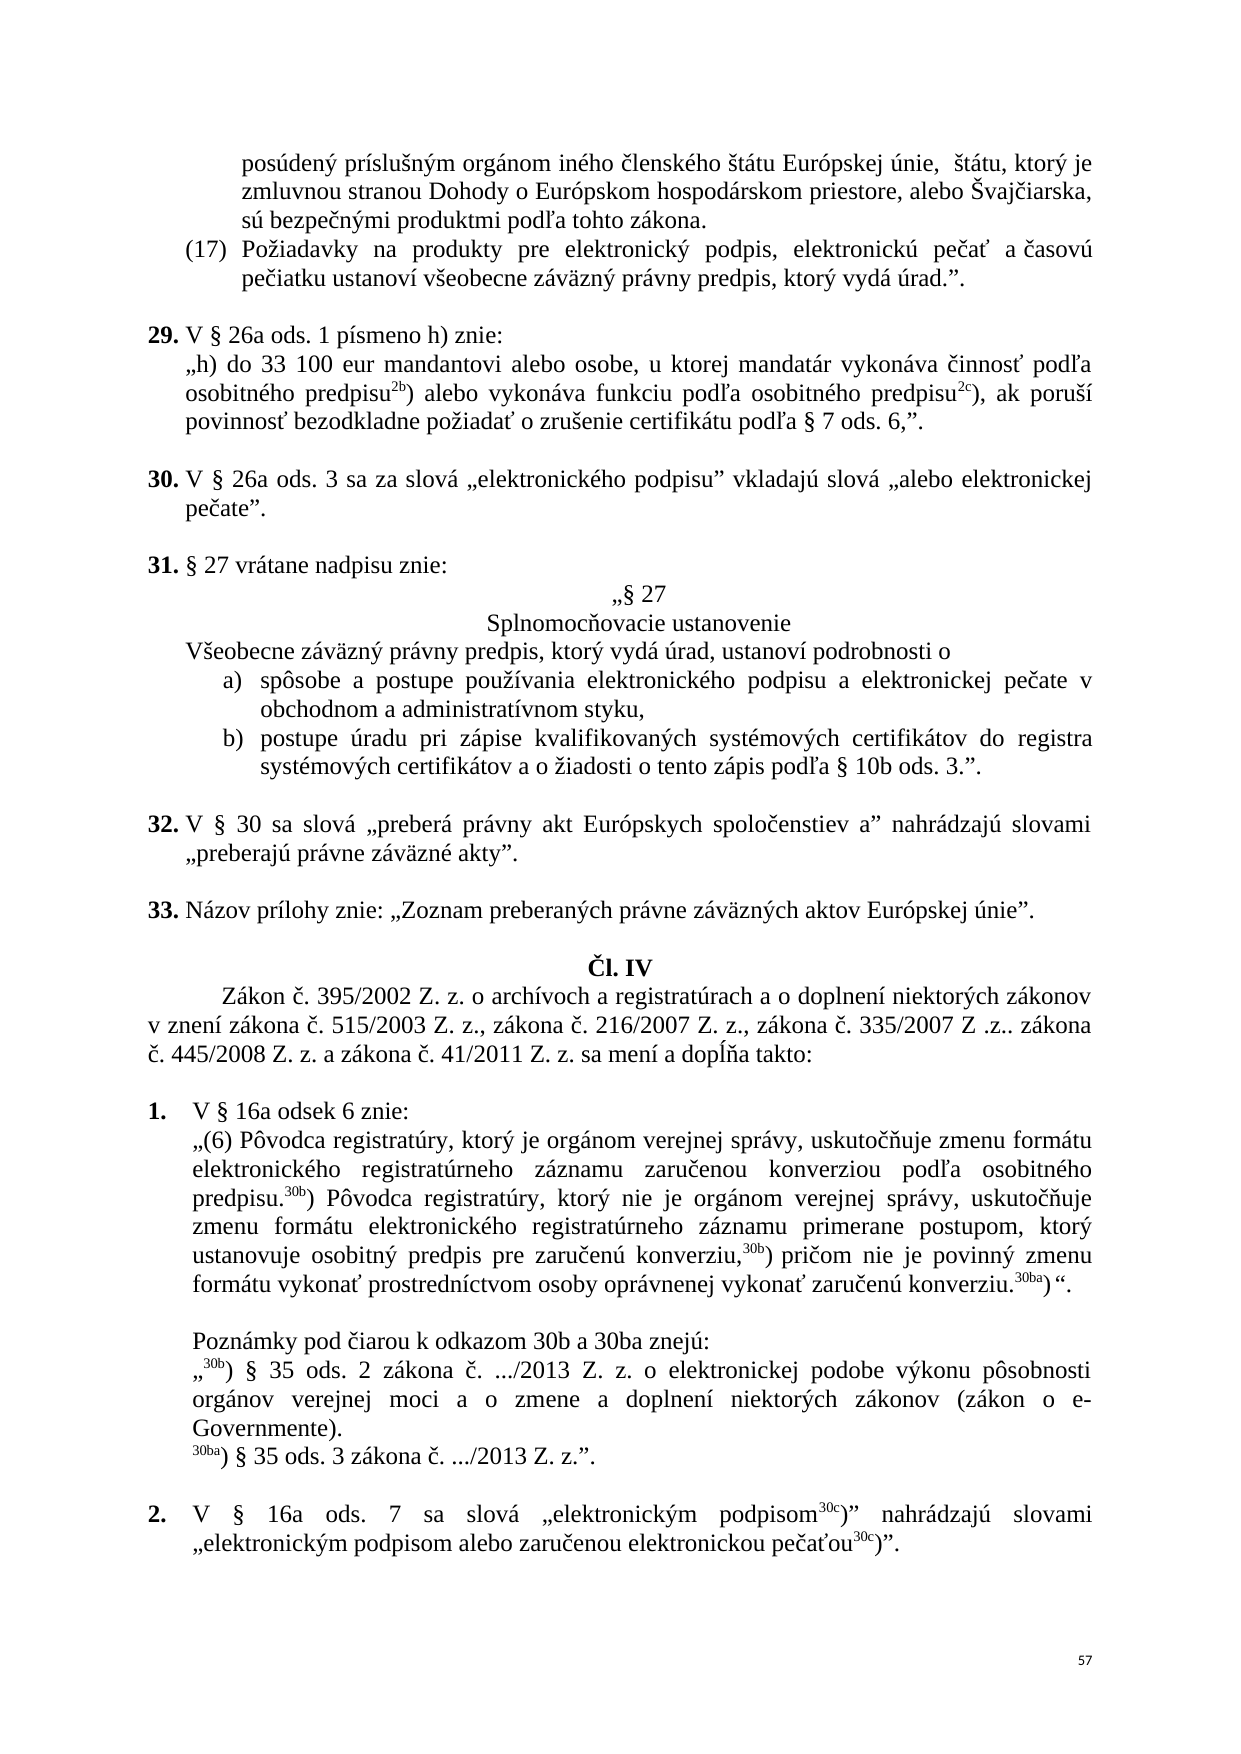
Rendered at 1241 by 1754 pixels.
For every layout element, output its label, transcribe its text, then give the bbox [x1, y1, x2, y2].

text Všeobecne záväzný právny predpis, ktorý vydá úrad, ustanoví podrobnosti o [185, 636, 1093, 665]
list V § 16a ods. 7 sa slová „elektronickým podpisom30c)” nahrádzajú slovami „elektronickým podpisom alebo zaručenou elektronickou pečaťou30c)”. [148, 1499, 1093, 1556]
list § 27 vrátane nadpisu znie: [148, 550, 1093, 579]
list spôsobe a postupe používania elektronického podpisu a elektronickej pečate v obchodnom a administratívnom styku, [223, 665, 1093, 723]
text Zákon č. 395/2002 Z. z. o archívoch a registratúrach a o doplnení niektorých zákonov v znení zákona č. 515/2003 Z. z., zákona č. 216/2007 Z. z., zákona č. 335/2007 Z .z.. zákona č. 445/2008 Z. z. a zákona č. 41/2011 Z. z. sa mení a dopĺňa takto: [148, 981, 1093, 1068]
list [185, 148, 1093, 234]
text Poznámky pod čiarou k odkazom 30b a 30ba znejú: [192, 1326, 1093, 1355]
list V § 30 sa slová „preberá právny akt Európskych spoločenstiev a” nahrádzajú slovami „preberajú právne záväzné akty”. [148, 809, 1093, 866]
list postupe úradu pri zápise kvalifikovaných systémových certifikátov do registra systémových certifikátov a o žiadosti o tento zápis podľa § 10b ods. 3.”. [223, 723, 1093, 780]
text „30b) § 35 ods. 2 zákona č. .../2013 Z. z. o elektronickej podobe výkonu pôsobnosti orgánov verejnej moci a o zmene a doplnení niektorých zákonov (zákon o e-Governmente). [192, 1355, 1093, 1441]
list V § 26a ods. 1 písmeno h) znie: [148, 320, 1093, 349]
text „h) do 33 100 eur mandantovi alebo osobe, u ktorej mandatár vykonáva činnosť podľa osobitného predpisu2b) alebo vykonáva funkciu podľa osobitného predpisu2c), ak poruší povinnosť bezodkladne požiadať o zrušenie certifikátu podľa § 7 ods. 6,”. [185, 349, 1093, 435]
text Čl. IV [148, 953, 1093, 981]
list Požiadavky na produkty pre elektronický podpis, elektronickú pečať a časovú pečiatku ustanoví všeobecne záväzný právny predpis, ktorý vydá úrad.”. [185, 234, 1093, 291]
list V § 16a odsek 6 znie: [148, 1096, 1093, 1125]
list Názov prílohy znie: „Zoznam preberaných právne záväzných aktov Európskej únie”. [148, 895, 1093, 924]
text Splnomocňovacie ustanovenie [185, 608, 1093, 636]
text „§ 27 [185, 579, 1093, 608]
text 30ba) § 35 ods. 3 zákona č. .../2013 Z. z.”. [192, 1441, 1093, 1470]
list V § 26a ods. 3 sa za slová „elektronického podpisu” vkladajú slová „alebo elektronickej pečate”. [148, 464, 1093, 521]
text „(6) Pôvodca registratúry, ktorý je orgánom verejnej správy, uskutočňuje zmenu formátu elektronického registratúrneho záznamu zaručenou konverziou podľa osobitného predpisu.30b) Pôvodca registratúry, ktorý nie je orgánom verejnej správy, uskutočňuje zmenu formátu elektronického registratúrneho záznamu primerane postupom, ktorý ustanovuje osobitný predpis pre zaručenú konverziu,30b) pričom nie je povinný zmenu formátu vykonať prostredníctvom osoby oprávnenej vykonať zaručenú konverziu.30ba) “. [192, 1125, 1093, 1298]
